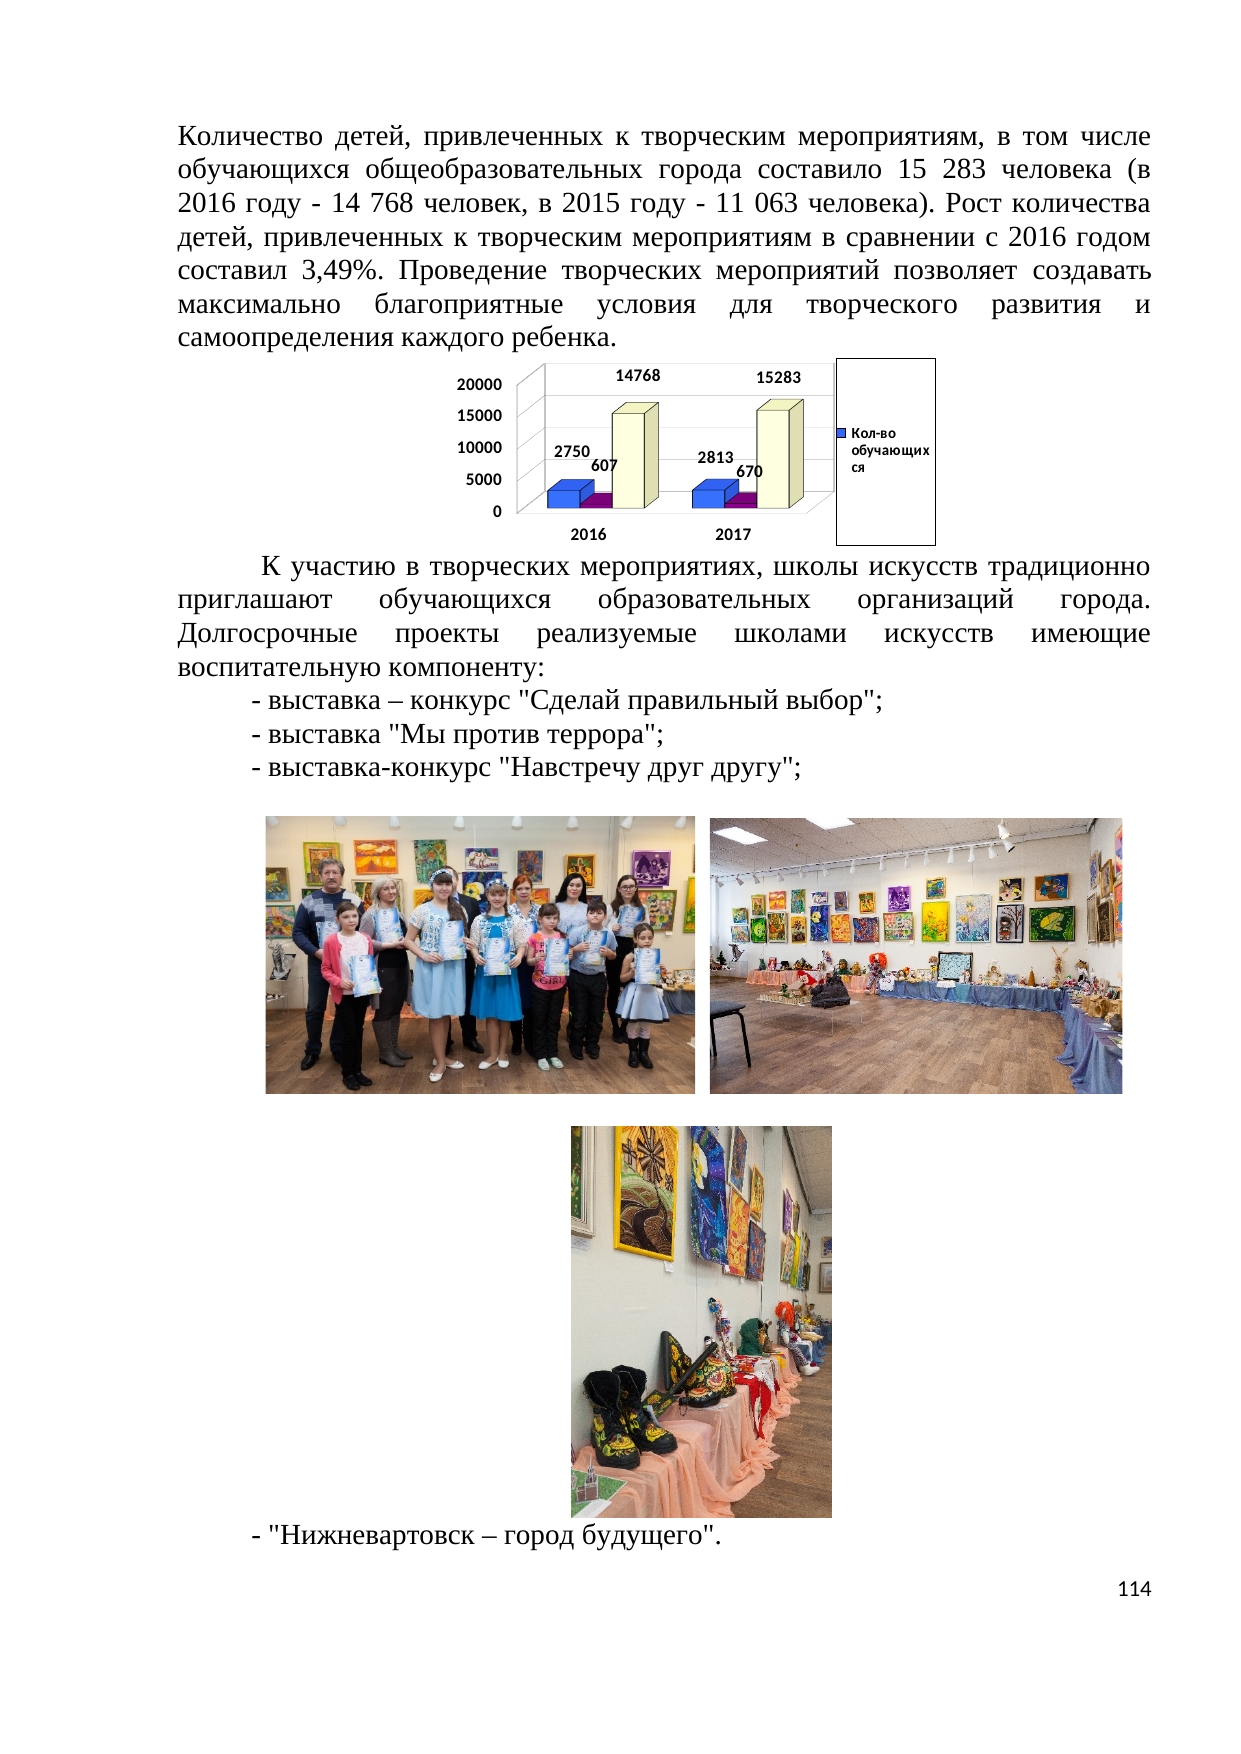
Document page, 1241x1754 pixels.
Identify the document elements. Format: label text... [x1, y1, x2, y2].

text - выставка "Мы против террора"; [177, 716, 1152, 749]
picture [709, 818, 1123, 1094]
text - выставка – конкурс "Сделай правильный выбор"; [177, 682, 1152, 716]
picture [571, 1126, 832, 1518]
text - "Нижневартовск – город будущего". [177, 1517, 1152, 1551]
text К участию в творческих мероприятиях, школы искусств традиционно приглашают обучающихся образовательных организаций города. Долгосрочные проекты реализуемые школами искусств имеющие воспитательную компоненту: [177, 548, 1152, 682]
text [177, 118, 1152, 353]
picture [265, 816, 696, 1094]
text - выставка-конкурс "Навстречу друг другу"; [177, 749, 1152, 783]
